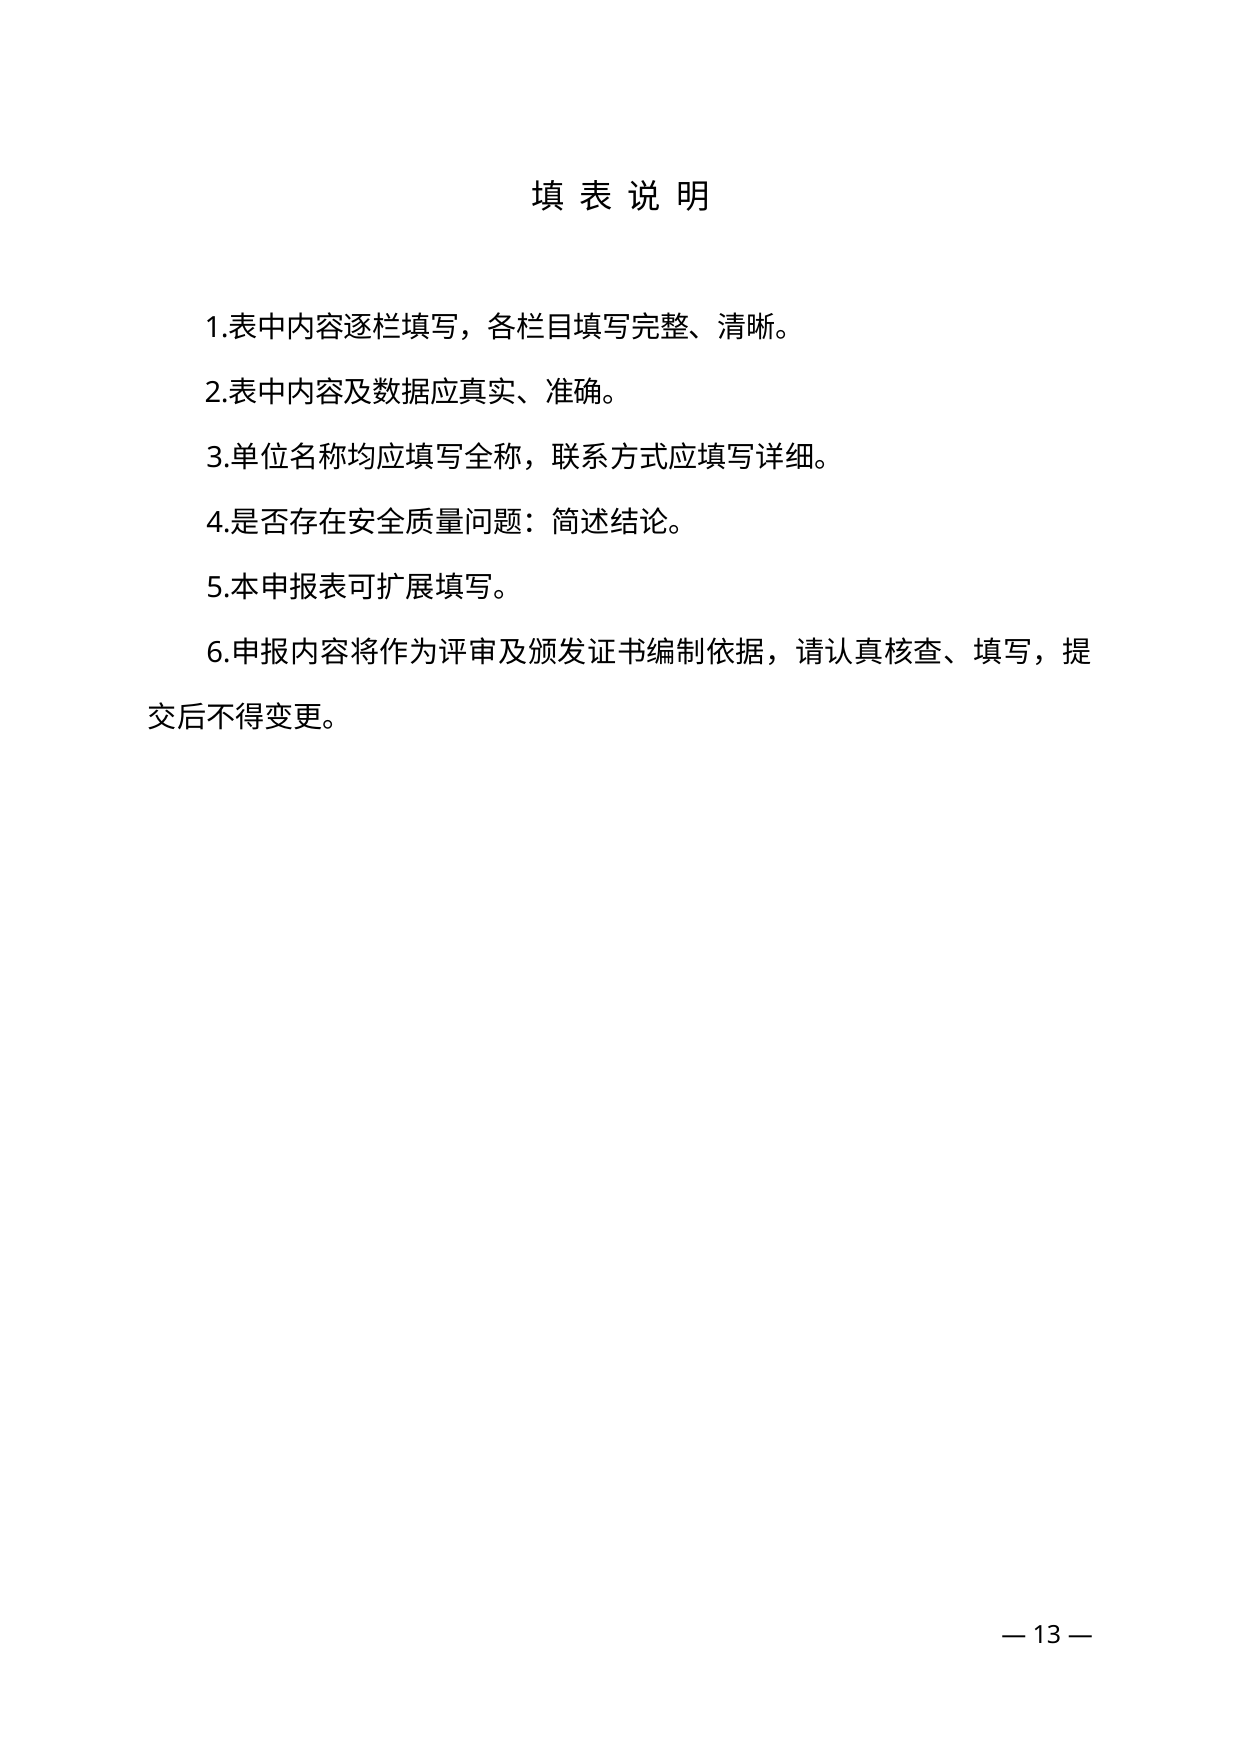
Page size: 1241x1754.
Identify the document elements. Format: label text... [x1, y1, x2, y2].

text 3.单位名称均应填写全称，联系方式应填写详细。 [148, 422, 1092, 487]
text 4.是否存在安全质量问题：简述结论。 [148, 487, 1092, 552]
text 1.表中内容逐栏填写，各栏目填写完整、清晰。 [148, 292, 1092, 357]
text 填 表 说 明 [148, 162, 1092, 227]
text 6.申报内容将作为评审及颁发证书编制依据，请认真核查、填写，提交后不得变更。 [148, 617, 1092, 747]
text 2.表中内容及数据应真实、准确。 [148, 357, 1092, 422]
text 5.本申报表可扩展填写。 [148, 552, 1092, 617]
